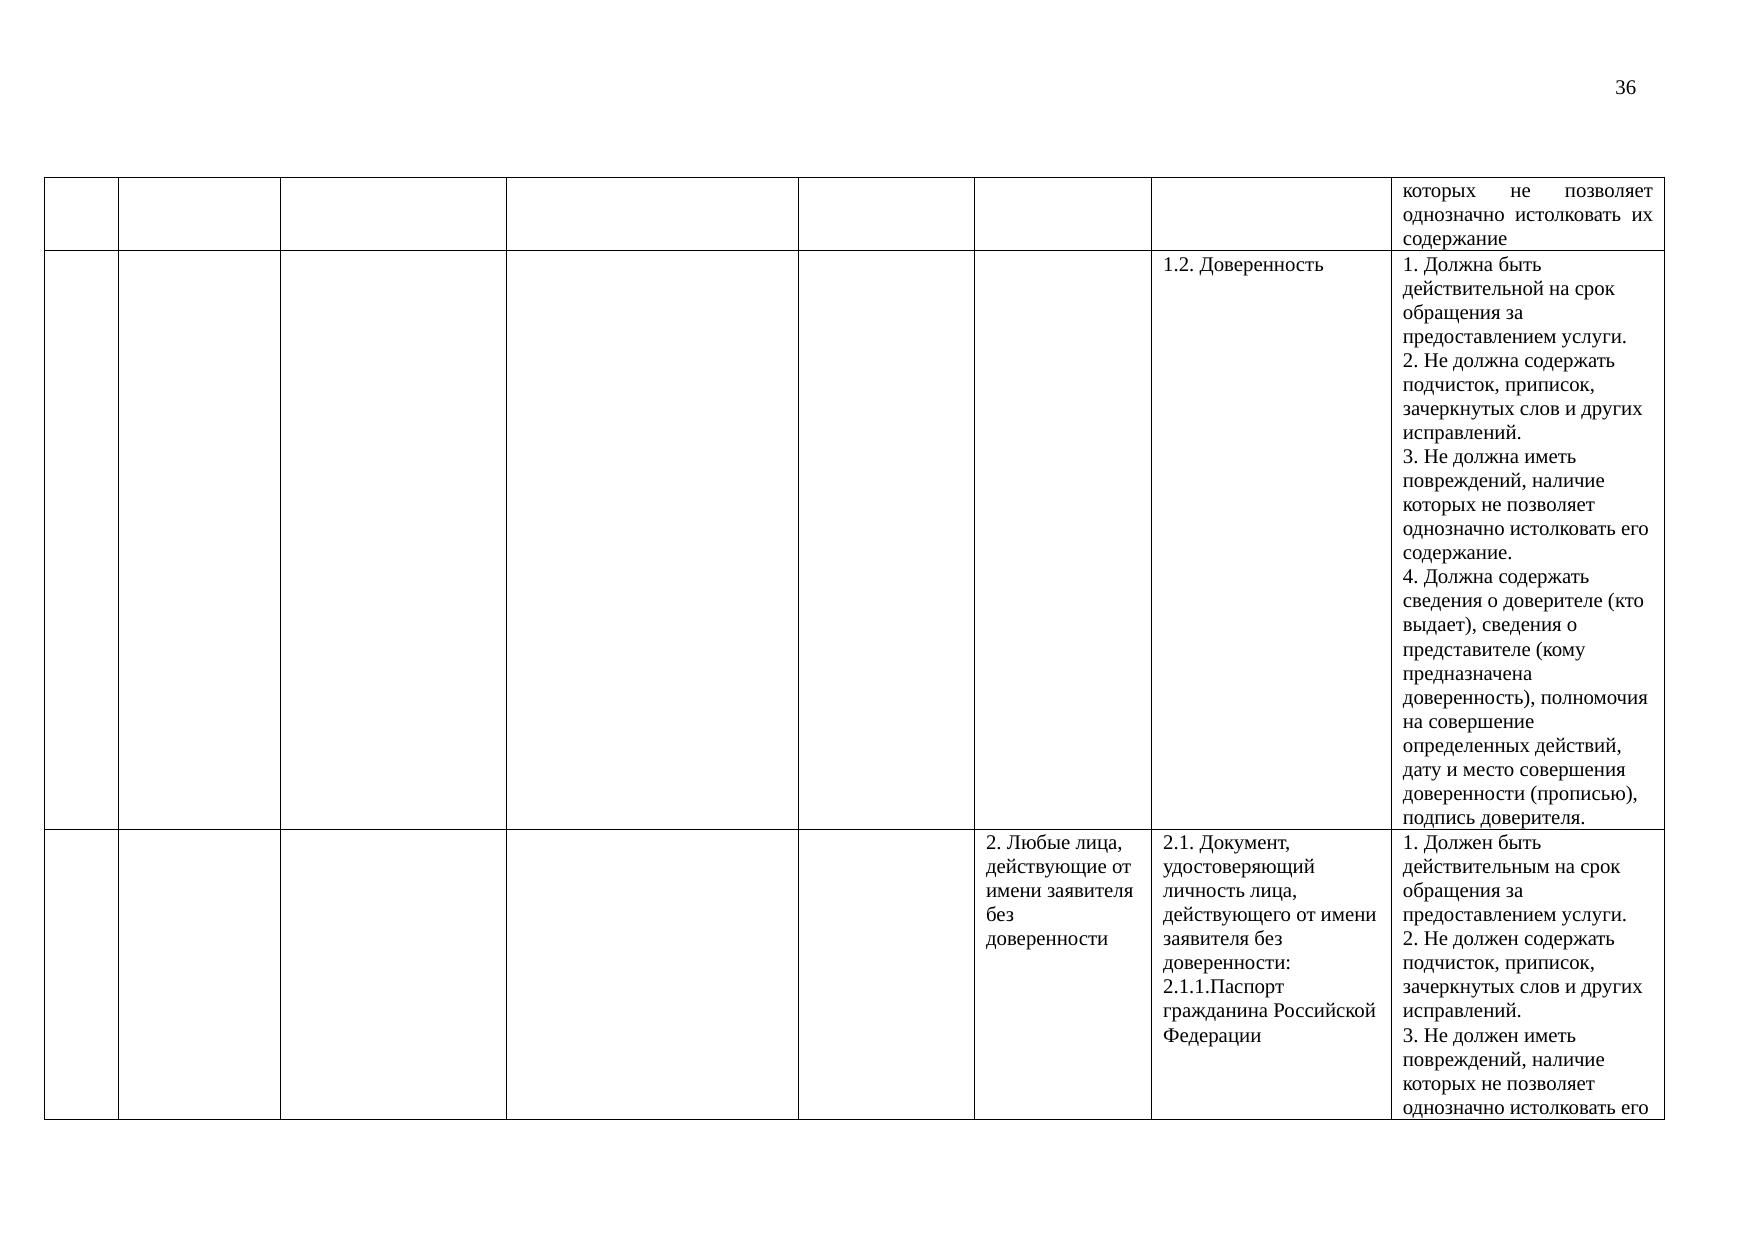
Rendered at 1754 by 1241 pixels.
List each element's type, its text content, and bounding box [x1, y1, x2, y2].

table_cell [45, 830, 118, 1119]
table_cell [507, 178, 798, 250]
table_cell [45, 251, 118, 829]
table_cell [281, 251, 506, 829]
table_cell 1. Должна быть действительной на срок обращения за предоставлением услуги. 2. Не должна содержать подчисток, приписок, зачеркнутых слов и других исправлений. 3. Не должна иметь повреждений, наличие которых не позволяет однозначно истолковать его содержание. 4. Должна содержать сведения о доверителе (кто выдает), сведения о представителе (кому предназначена доверенность), полномочия на совершение определенных действий, дату и место совершения доверенности (прописью), подпись доверителя. [1392, 251, 1664, 829]
table_cell [975, 251, 1151, 829]
table_cell 1.2. Доверенность [1152, 251, 1391, 829]
table_cell [799, 178, 974, 250]
table_cell [281, 830, 506, 1119]
table_cell [507, 251, 798, 829]
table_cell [1152, 178, 1391, 250]
table_cell [507, 830, 798, 1119]
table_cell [975, 830, 1151, 1119]
table_cell [799, 251, 974, 829]
table_cell [281, 178, 506, 250]
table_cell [1392, 830, 1664, 1119]
table_cell [799, 830, 974, 1119]
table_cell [1152, 830, 1391, 1119]
table_cell [119, 830, 280, 1119]
table_cell [119, 178, 280, 250]
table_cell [1392, 178, 1664, 250]
table_cell [119, 251, 280, 829]
table_cell [975, 178, 1151, 250]
table_cell [45, 178, 118, 250]
